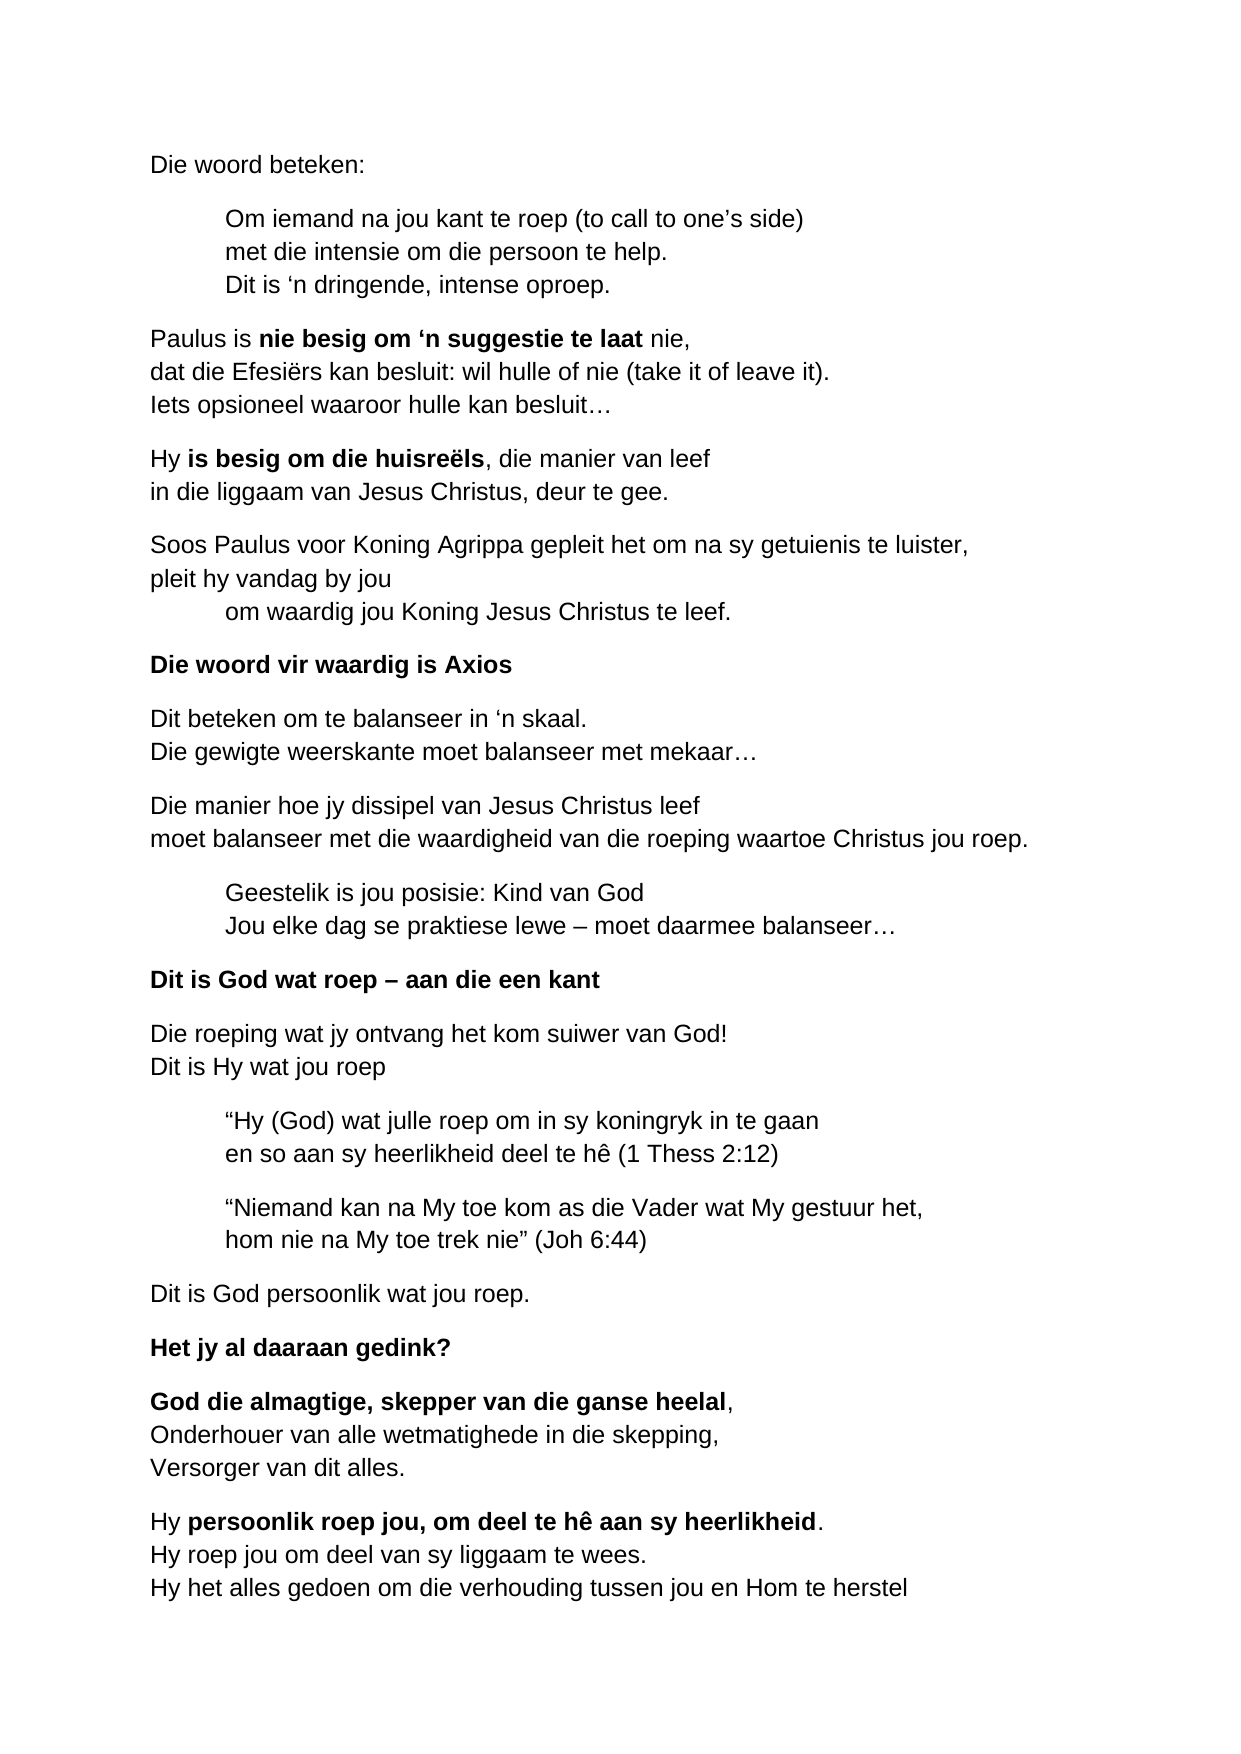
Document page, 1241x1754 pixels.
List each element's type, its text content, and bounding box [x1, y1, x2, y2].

text Die woord vir waardig is Axios [150, 650, 1090, 679]
text “Hy (God) wat julle roep om in sy koningryk in te gaan en so aan sy heerlikheid deel te hê (1 Thess 2:12) [225, 1106, 1090, 1167]
text “Niemand kan na My toe kom as die Vader wat My gestuur het, hom nie na My toe trek nie” (Joh 6:44) [225, 1192, 1090, 1254]
text Dit beteken om te balanseer in ‘n skaal. Die gewigte weerskante moet balanseer met mekaar… [150, 704, 1090, 766]
text Hy is besig om die huisreëls, die manier van leef in die liggaam van Jesus Christus, deur te gee. [150, 444, 1090, 505]
text Die roeping wat jy ontvang het kom suiwer van God! Dit is Hy wat jou roep [150, 1019, 1090, 1081]
text Geestelik is jou posisie: Kind van God Jou elke dag se praktiese lewe – moet daarmee balanseer… [225, 878, 1090, 940]
text Die manier hoe jy dissipel van Jesus Christus leef moet balanseer met die waardigheid van die roeping waartoe Christus jou roep. [150, 791, 1090, 853]
text Soos Paulus voor Koning Agrippa gepleit het om na sy getuienis te luister, pleit hy vandag by jou om waardig jou Koning Jesus Christus te leef. [150, 531, 1090, 625]
text Dit is God wat roep – aan die een kant [150, 965, 1090, 994]
text Die woord beteken: [150, 150, 1090, 179]
text Het jy al daaraan gedink? [150, 1333, 1090, 1362]
text God die almagtige, skepper van die ganse heelal, Onderhouer van alle wetmatighede in die skepping, Versorger van dit alles. [150, 1387, 1090, 1482]
text Paulus is nie besig om ‘n suggestie te laat nie, dat die Efesiërs kan besluit: wil hulle of nie (take it of leave it). Iets opsioneel waaroor hulle kan besluit… [150, 324, 1090, 418]
text Dit is God persoonlik wat jou roep. [150, 1279, 1090, 1308]
text Om iemand na jou kant te roep (to call to one’s side) met die intensie om die persoon te help. Dit is ‘n dringende, intense oproep. [150, 204, 1090, 299]
text Hy persoonlik roep jou, om deel te hê aan sy heerlikheid. Hy roep jou om deel van sy liggaam te wees. Hy het alles gedoen om die verhouding tussen jou en Hom te herstel [150, 1507, 1090, 1602]
